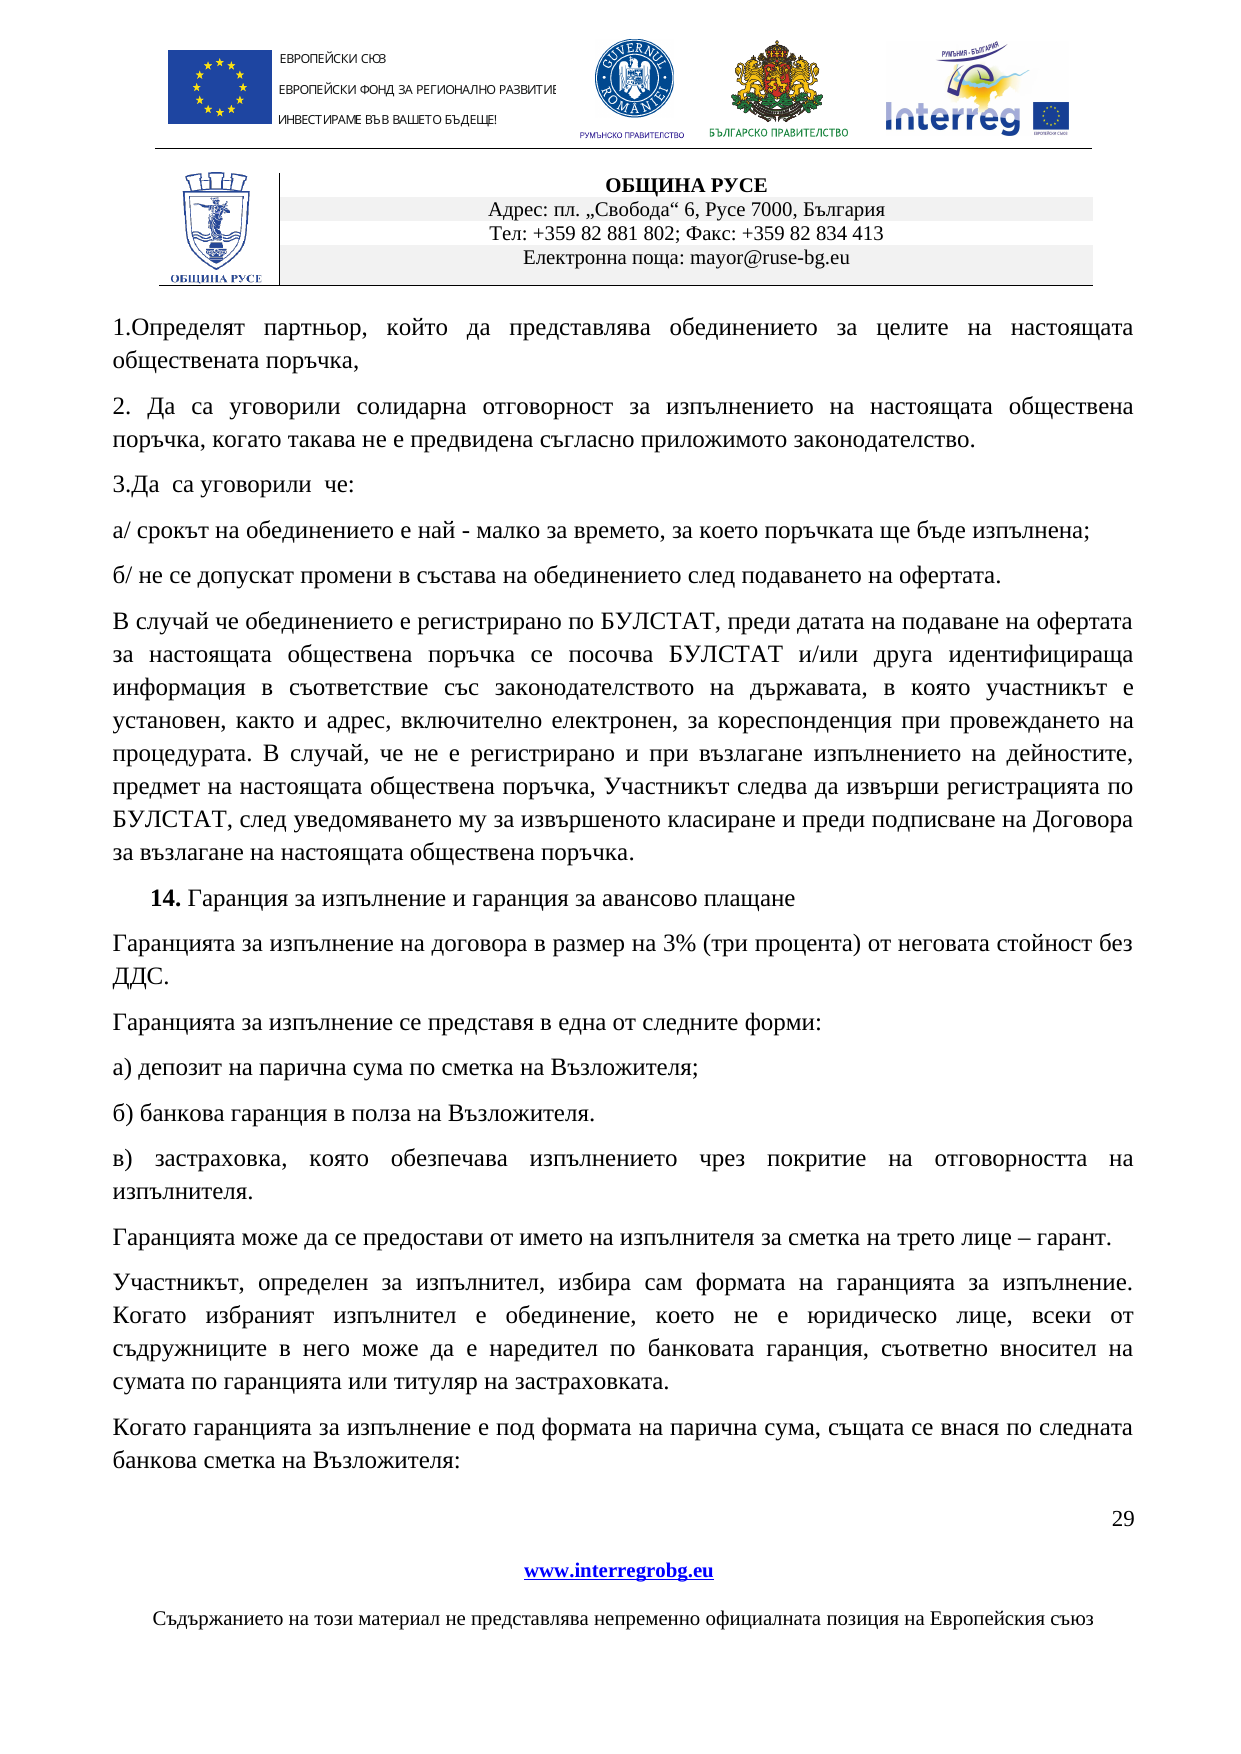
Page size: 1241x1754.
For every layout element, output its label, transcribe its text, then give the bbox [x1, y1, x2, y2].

text Гаранцията за изпълнение на договора в размер на 3% (три процента) от неговата стойност без ДДС. [112, 928, 1134, 990]
text а) депозит на парична сума по сметка на Възложителя; [112, 1052, 1134, 1081]
picture [886, 41, 1069, 136]
text В случай че обединението е регистрирано по БУЛСТАТ, преди датата на подаване на офертата за настоящата обществена поръчка се посочва БУЛСТАТ и/или друга идентифицираща информация в съответствие със законодателството на държавата, в която участникът е установен, както и адрес, включително електронен, за кореспонденция при провеждането на процедурата. В случай, че не е регистрирано и при възлагане изпълнението на дейностите, предмет на настоящата обществена поръчка, Участникът следва да извърши регистрацията по БУЛСТАТ, след уведомяването му за извършеното класиране и преди подписване на Договора за възлагане на настоящата обществена поръчка. [112, 606, 1134, 866]
text 2. Да са уговорили солидарна отговорност за изпълнението на настоящата обществена поръчка, когато такава не е предвидена съгласно приложимото законодателство. [112, 391, 1134, 453]
text Когато гаранцията за изпълнение е под формата на парична сума, същата се внася по следната банкова сметка на Възложителя: [112, 1412, 1134, 1474]
text в) застраховка, която обезпечава изпълнението чрез покритие на отговорността на изпълнителя. [112, 1143, 1134, 1205]
list Гаранция за изпълнение и гаранция за авансово плащане [150, 883, 1134, 911]
picture [170, 172, 262, 284]
text 1.Определят партньор, който да представлява обединението за целите на настоящата обществената поръчка, [112, 312, 1134, 374]
text Гаранцията за изпълнение се представя в една от следните форми: [112, 1007, 1134, 1036]
text 3.Да са уговорили че: [112, 469, 1134, 498]
text Гаранцията може да се предостави от името на изпълнителя за сметка на трето лице – гарант. [112, 1222, 1134, 1251]
text б) банкова гаранция в полза на Възложителя. [112, 1098, 1134, 1127]
text а/ срокът на обединението е най - малко за времето, за което поръчката ще бъде изпълнена; [112, 515, 1134, 544]
text Участникът, определен за изпълнител, избира сам формата на гаранцията за изпълнение. Когато избраният изпълнител е обединение, което не е юридическо лице, всеки от съдружниците в него може да е наредител по банковата гаранция, съответно вносител на сумата по гаранцията или титуляр на застраховката. [112, 1267, 1134, 1395]
text б/ не се допускат промени в състава на обединението след подаването на офертата. [112, 561, 1134, 589]
